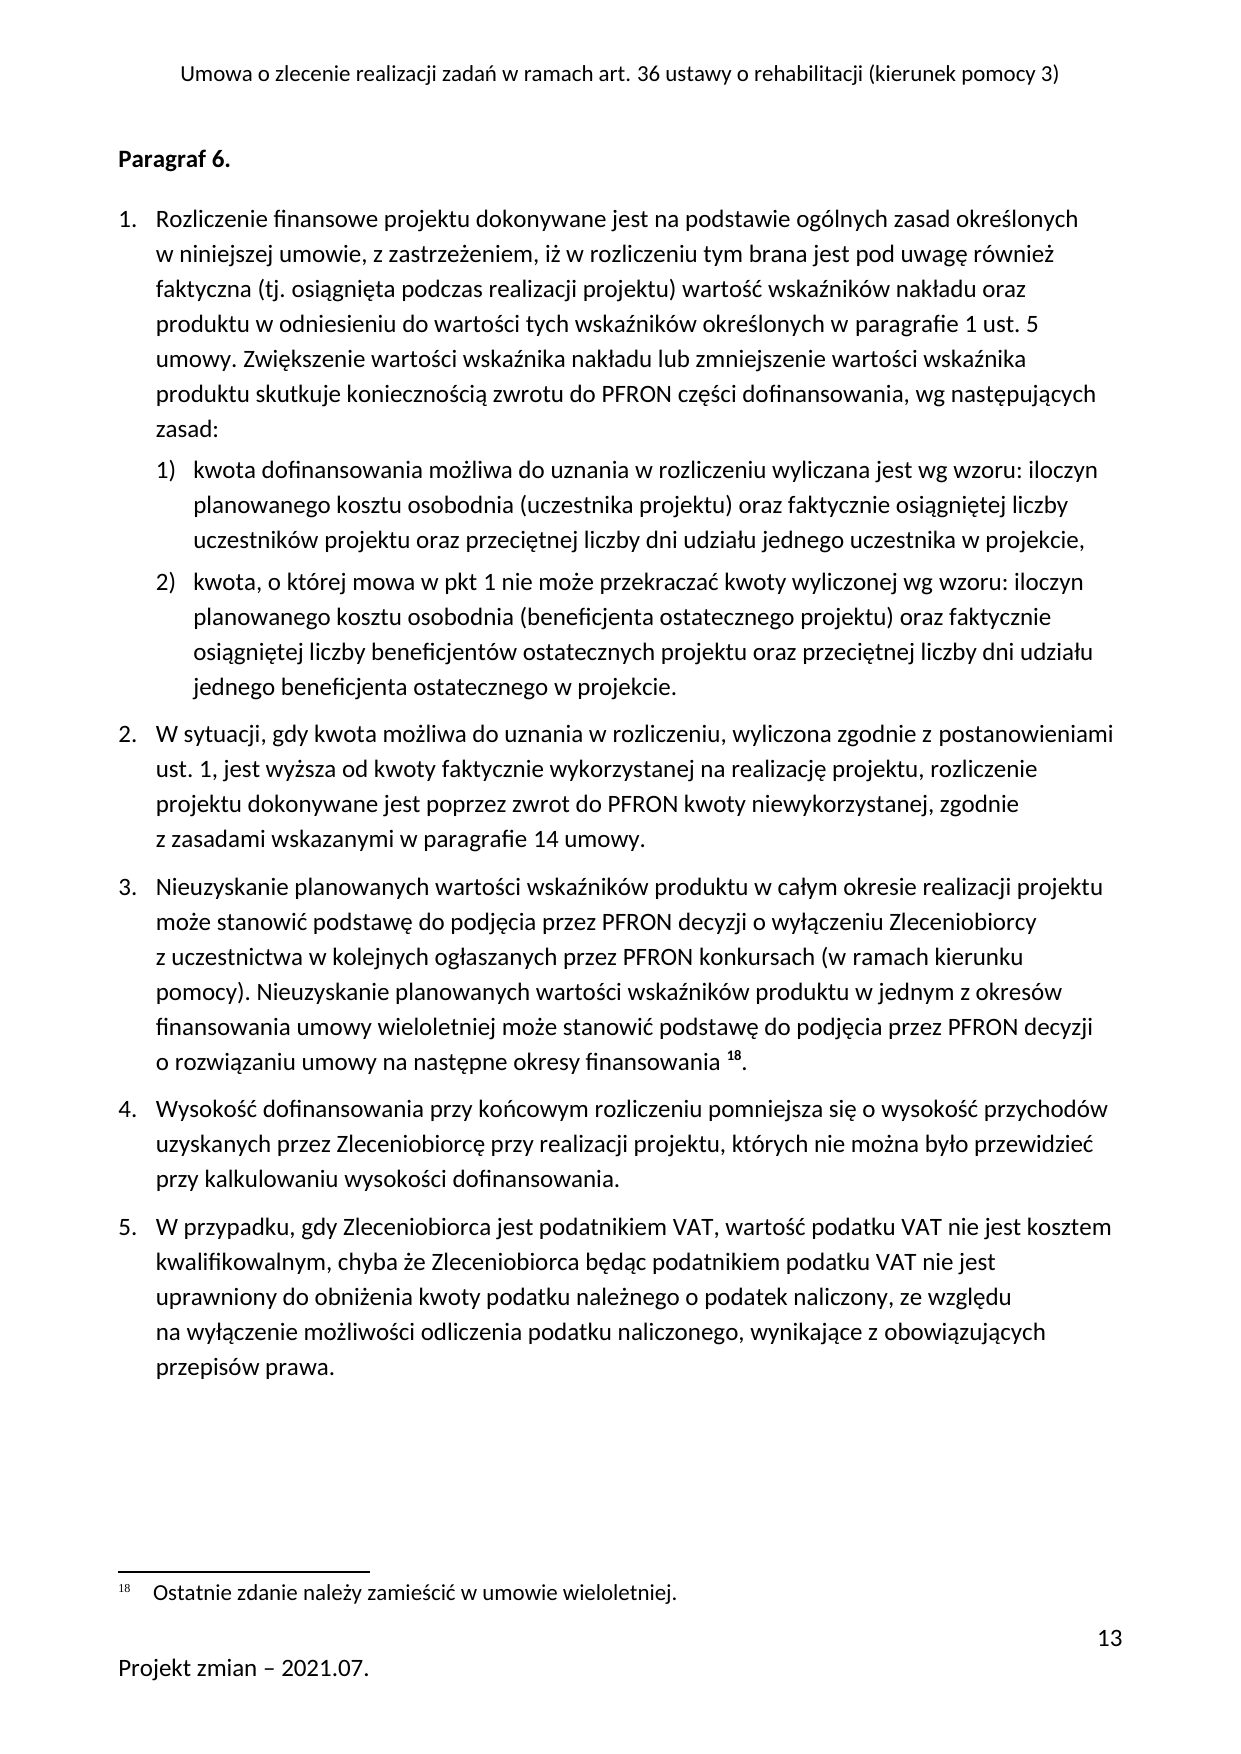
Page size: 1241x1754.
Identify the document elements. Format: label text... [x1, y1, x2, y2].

list Rozliczenie finansowe projektu dokonywane jest na podstawie ogólnych zasad określonych w niniejszej umowie, z zastrzeżeniem, iż w rozliczeniu tym brana jest pod uwagę również faktyczna (tj. osiągnięta podczas realizacji projektu) wartość wskaźników nakładu oraz produktu w odniesieniu do wartości tych wskaźników określonych w paragrafie 1 ust. 5 umowy. Zwiększenie wartości wskaźnika nakładu lub zmniejszenie wartości wskaźnika produktu skutkuje koniecznością zwrotu do PFRON części dofinansowania, wg następujących zasad: [118, 203, 1122, 444]
list kwota, o której mowa w pkt 1 nie może przekraczać kwoty wyliczonej wg wzoru: iloczyn planowanego kosztu osobodnia (beneficjenta ostatecznego projektu) oraz faktycznie osiągniętej liczby beneficjentów ostatecznych projektu oraz przeciętnej liczby dni udziału jednego beneficjenta ostatecznego w projekcie. [156, 566, 1122, 701]
list kwota dofinansowania możliwa do uznania w rozliczeniu wyliczana jest wg wzoru: iloczyn planowanego kosztu osobodnia (uczestnika projektu) oraz faktycznie osiągniętej liczby uczestników projektu oraz przeciętnej liczby dni udziału jednego uczestnika w projekcie, [156, 454, 1122, 555]
list Wysokość dofinansowania przy końcowym rozliczeniu pomniejsza się o wysokość przychodów uzyskanych przez Zleceniobiorcę przy realizacji projektu, których nie można było przewidzieć przy kalkulowaniu wysokości dofinansowania. [118, 1093, 1122, 1194]
list Nieuzyskanie planowanych wartości wskaźników produktu w całym okresie realizacji projektu może stanowić podstawę do podjęcia przez PFRON decyzji o wyłączeniu Zleceniobiorcy z uczestnictwa w kolejnych ogłaszanych przez PFRON konkursach (w ramach kierunku pomocy). Nieuzyskanie planowanych wartości wskaźników produktu w jednym z okresów finansowania umowy wieloletniej może stanowić podstawę do podjęcia przez PFRON decyzji o rozwiązaniu umowy na następne okresy finansowania . [118, 871, 1122, 1076]
list W przypadku, gdy Zleceniobiorca jest podatnikiem VAT, wartość podatku VAT nie jest kosztem kwalifikowalnym, chyba że Zleceniobiorca będąc podatnikiem podatku VAT nie jest uprawniony do obniżenia kwoty podatku należnego o podatek naliczony, ze względu na wyłączenie możliwości odliczenia podatku naliczonego, wynikające z obowiązujących przepisów prawa. [118, 1211, 1122, 1381]
list W sytuacji, gdy kwota możliwa do uznania w rozliczeniu, wyliczona zgodnie z postanowieniami ust. 1, jest wyższa od kwoty faktycznie wykorzystanej na realizację projektu, rozliczenie projektu dokonywane jest poprzez zwrot do PFRON kwoty niewykorzystanej, zgodnie z zasadami wskazanymi w paragrafie 14 umowy. [118, 718, 1122, 854]
text Paragraf 6. [118, 143, 1122, 174]
